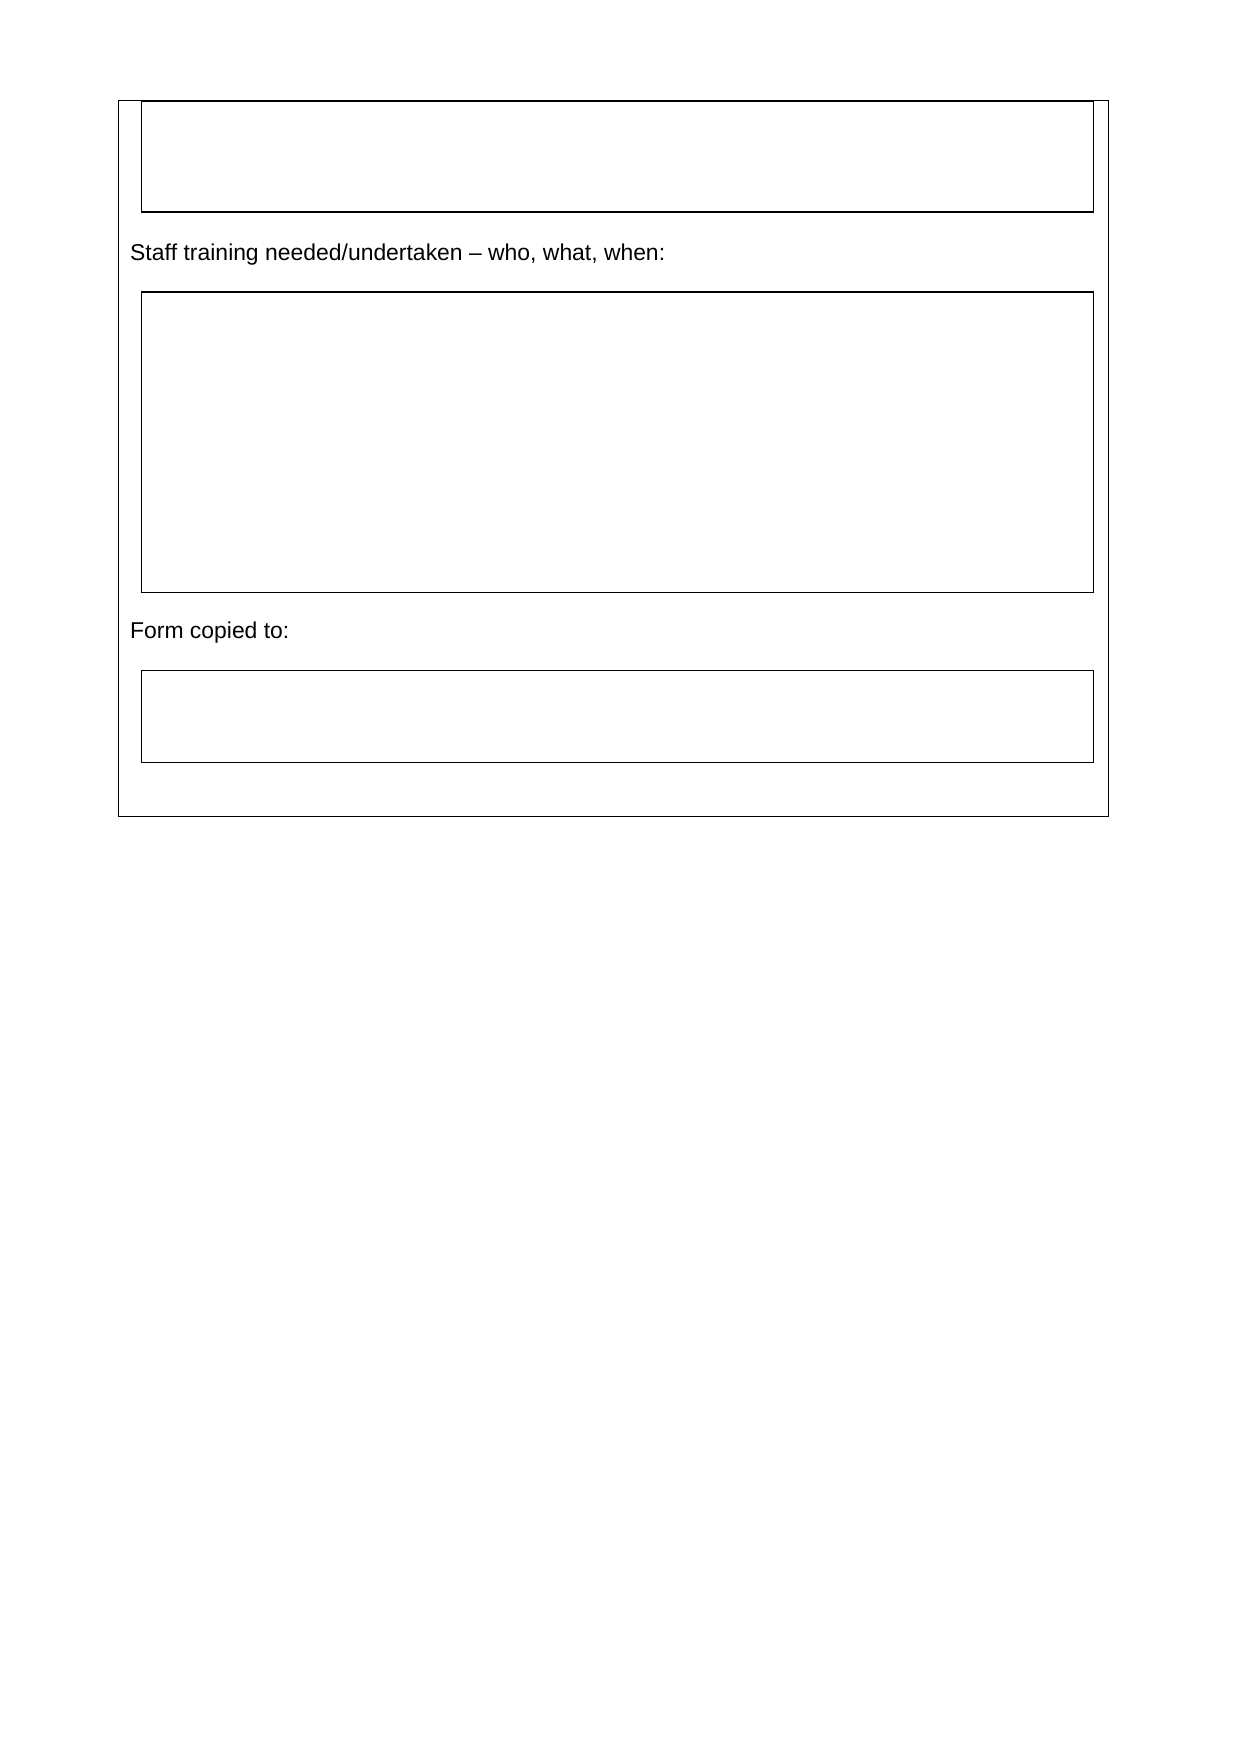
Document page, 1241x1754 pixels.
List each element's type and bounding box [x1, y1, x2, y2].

table_header [119, 101, 1108, 816]
